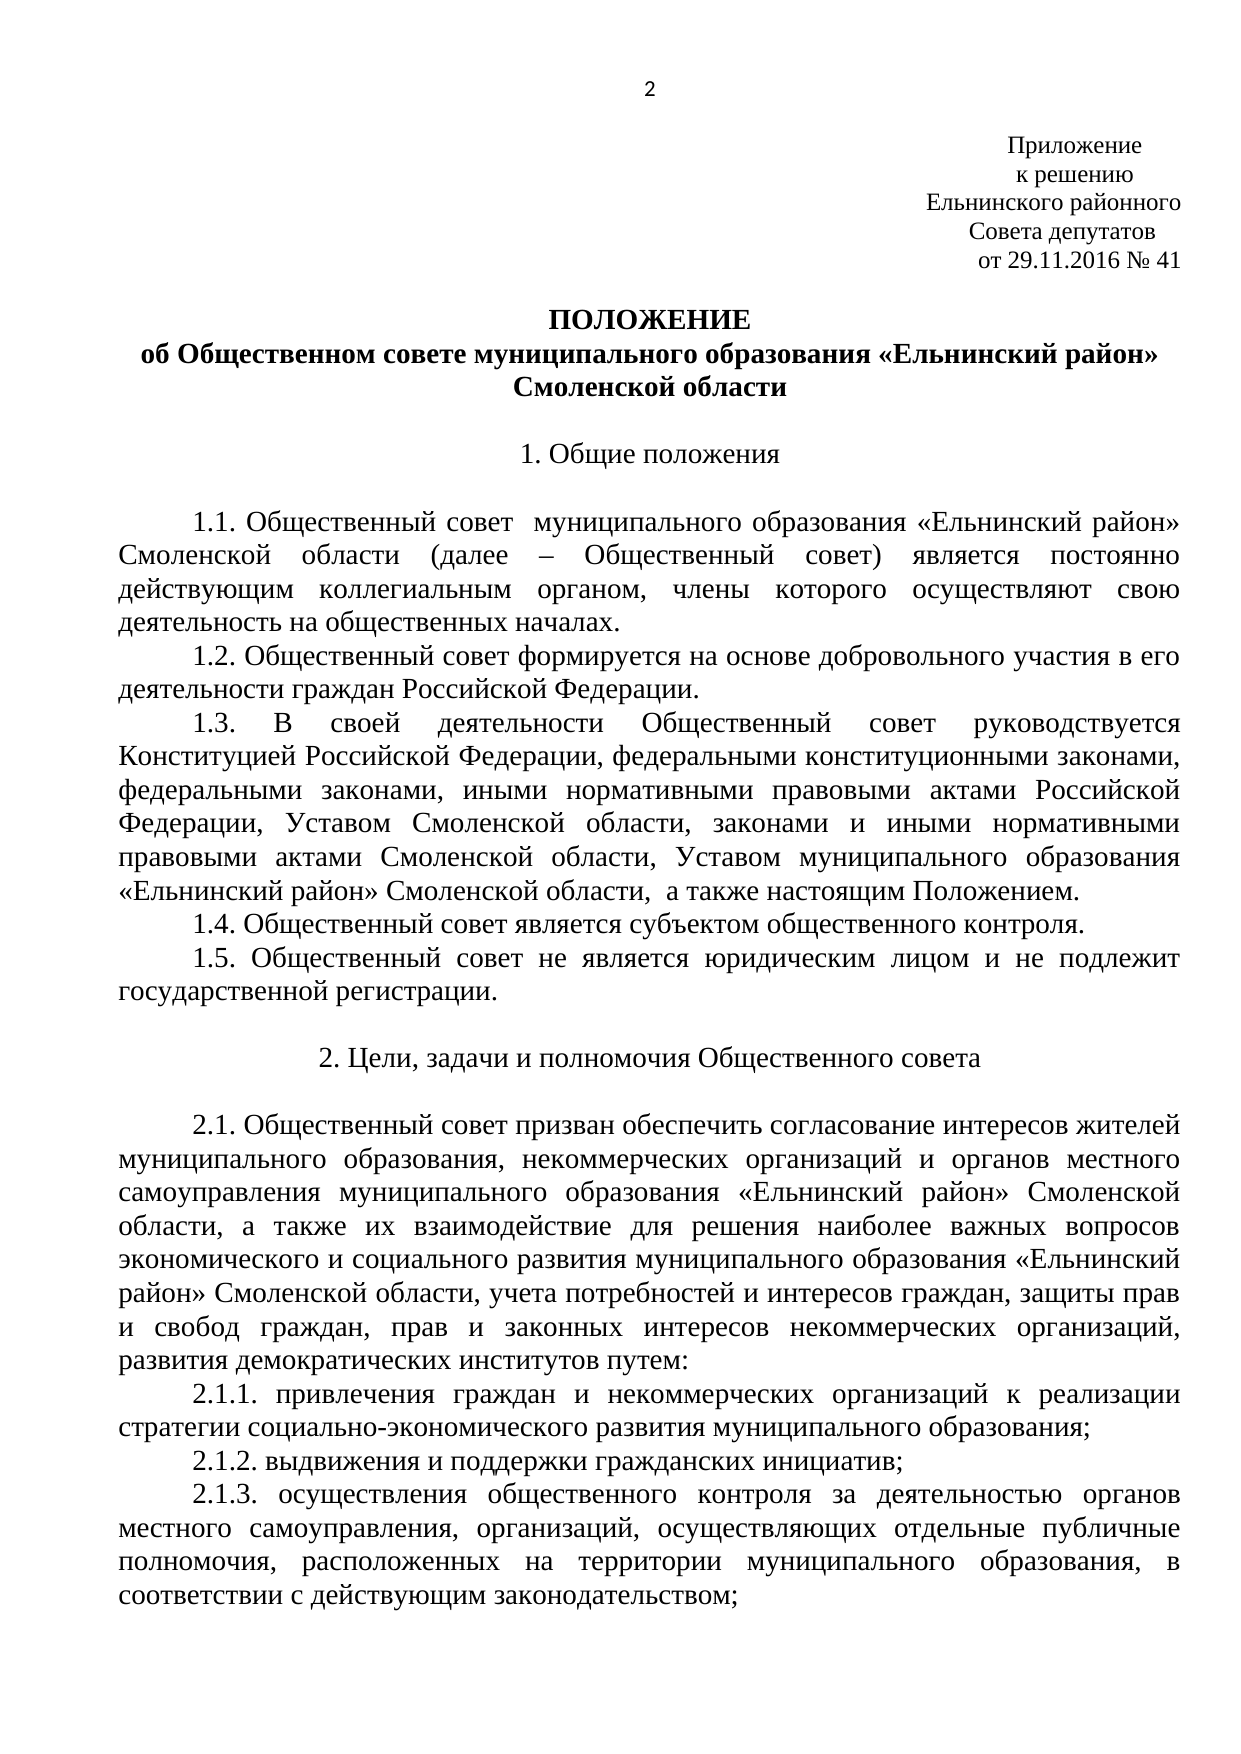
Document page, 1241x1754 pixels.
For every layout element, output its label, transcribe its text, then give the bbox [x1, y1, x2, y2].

text к решению [118, 159, 1181, 187]
text 2.1.3. осуществления общественного контроля за деятельностью органов местного самоуправления, организаций, осуществляющих отдельные публичные полномочия, расположенных на территории муниципального образования, в соответствии с действующим законодательством; [118, 1476, 1181, 1611]
text об Общественном совете муниципального образования «Ельнинский район» Смоленской области [118, 336, 1181, 403]
text 2.1. Общественный совет призван обеспечить согласование интересов жителей муниципального образования, некоммерческих организаций и органов местного самоуправления муниципального образования «Ельнинский район» Смоленской области, а также их взаимодействие для решения наиболее важных вопросов экономического и социального развития муниципального образования «Ельнинский район» Смоленской области, учета потребностей и интересов граждан, защиты прав и свобод граждан, прав и законных интересов некоммерческих организаций, развития демократических институтов путем: [118, 1107, 1181, 1376]
text от 29.11.2016 № 41 [118, 245, 1181, 274]
text 2.1.2. выдвижения и поддержки гражданских инициатив; [118, 1443, 1181, 1476]
text 2. Цели, задачи и полномочия Общественного совета [118, 1040, 1181, 1074]
text Приложение [118, 130, 1181, 159]
text 1.4. Общественный совет является субъектом общественного контроля. [118, 906, 1181, 940]
text 1.2. Общественный совет формируется на основе добровольного участия в его деятельности граждан Российской Федерации. [118, 638, 1181, 705]
text 1.1. Общественный совет муниципального образования «Ельнинский район» Смоленской области (далее – Общественный совет) является постоянно действующим коллегиальным органом, члены которого осуществляют свою деятельность на общественных началах. [118, 504, 1181, 638]
text ПОЛОЖЕНИЕ [118, 302, 1181, 336]
text 1.5. Общественный совет не является юридическим лицом и не подлежит государственной регистрации. [118, 940, 1181, 1007]
text 1. Общие положения [118, 437, 1181, 470]
text 2.1.1. привлечения граждан и некоммерческих организаций к реализации стратегии социально-экономического развития муниципального образования; [118, 1376, 1181, 1443]
text Совета депутатов [118, 216, 1181, 245]
text 1.3. В своей деятельности Общественный совет руководствуется Конституцией Российской Федерации, федеральными конституционными законами, федеральными законами, иными нормативными правовыми актами Российской Федерации, Уставом Смоленской области, законами и иными нормативными правовыми актами Смоленской области, Уставом муниципального образования «Ельнинский район» Смоленской области, а также настоящим Положением. [118, 705, 1181, 906]
text Ельнинского районного [118, 187, 1181, 216]
